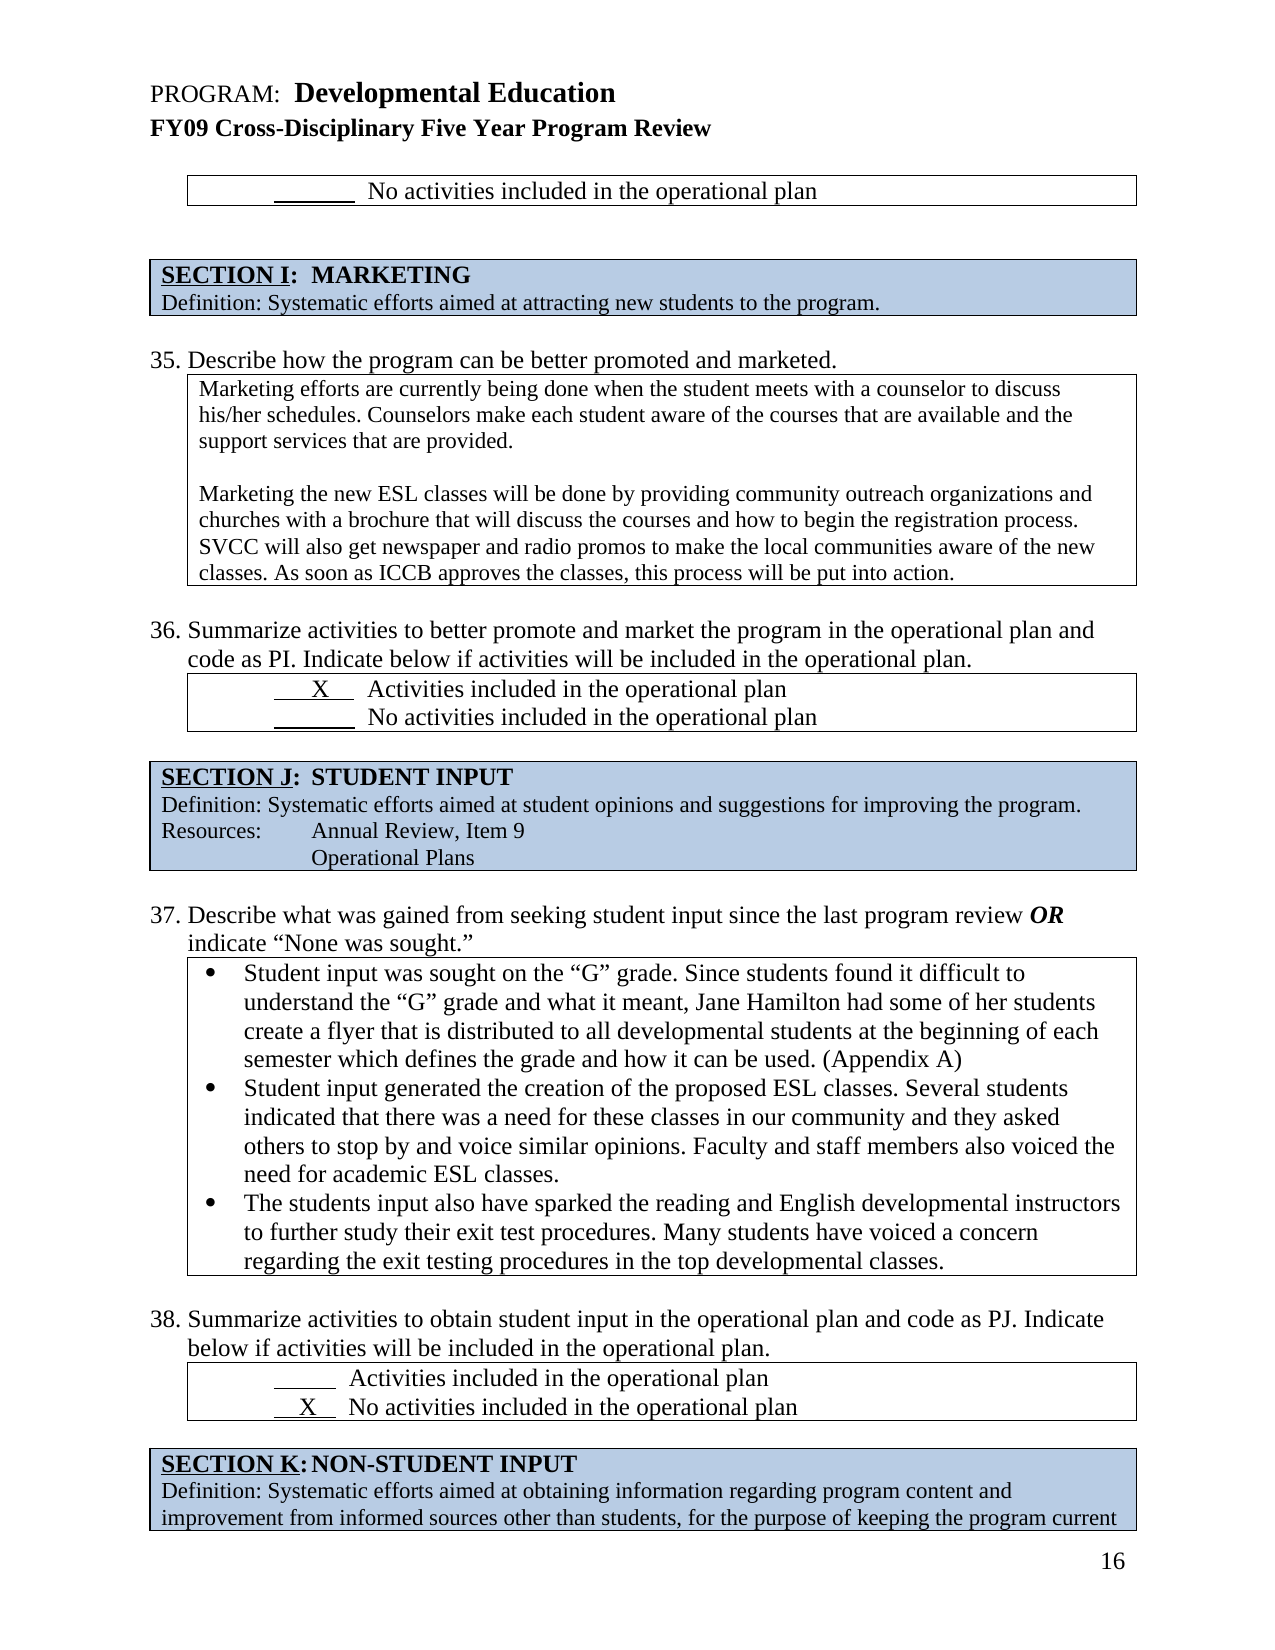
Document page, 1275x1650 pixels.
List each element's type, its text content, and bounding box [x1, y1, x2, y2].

list Summarize activities to better promote and market the program in the operational plan and code as PI. Indicate below if activities will be included in the operational plan. [150, 615, 1125, 673]
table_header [188, 176, 1136, 205]
table_header Marketing efforts are currently being done when the student meets with a counselor to discuss his/her schedules. Counselors make each student aware of the courses that are available and the support services that are provided. Marketing the new ESL classes will be done by providing community outreach organizations and churches with a brochure that will discuss the courses and how to begin the registration process. SVCC will also get newspaper and radio promos to make the local communities aware of the new classes. As soon as ICCB approves the classes, this process will be put into action. [188, 375, 1136, 585]
table_header X Activities included in the operational plan No activities included in the operational plan [188, 674, 1136, 731]
table_header Student input was sought on the “G” grade. Since students found it difficult to understand the “G” grade and what it meant, Jane Hamilton had some of her students create a flyer that is distributed to all developmental students at the beginning of each semester which defines the grade and how it can be used. (Appendix A) Student input generated the creation of the proposed ESL classes. Several students indicated that there was a need for these classes in our community and they asked others to stop by and voice similar opinions. Faculty and staff members also voiced the need for academic ESL classes. The students input also have sparked the reading and English developmental instructors to further study their exit test procedures. Many students have voiced a concern regarding the exit testing procedures in the top developmental classes. [188, 958, 1136, 1274]
table_header SECTION I: MARKETING Definition: Systematic efforts aimed at attracting new students to the program. [151, 260, 1136, 315]
table_header SECTION J: STUDENT INPUT Definition: Systematic efforts aimed at student opinions and suggestions for improving the program. Resources: Annual Review, Item 9 Operational Plans [151, 762, 1136, 870]
list Summarize activities to obtain student input in the operational plan and code as PJ. Indicate below if activities will be included in the operational plan. [150, 1304, 1125, 1362]
list Describe how the program can be better promoted and marketed. [150, 345, 1125, 373]
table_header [151, 1449, 1136, 1530]
list Describe what was gained from seeking student input since the last program review OR indicate “None was sought.” [150, 900, 1125, 957]
table_header Activities included in the operational plan X No activities included in the operational plan [188, 1363, 1136, 1420]
